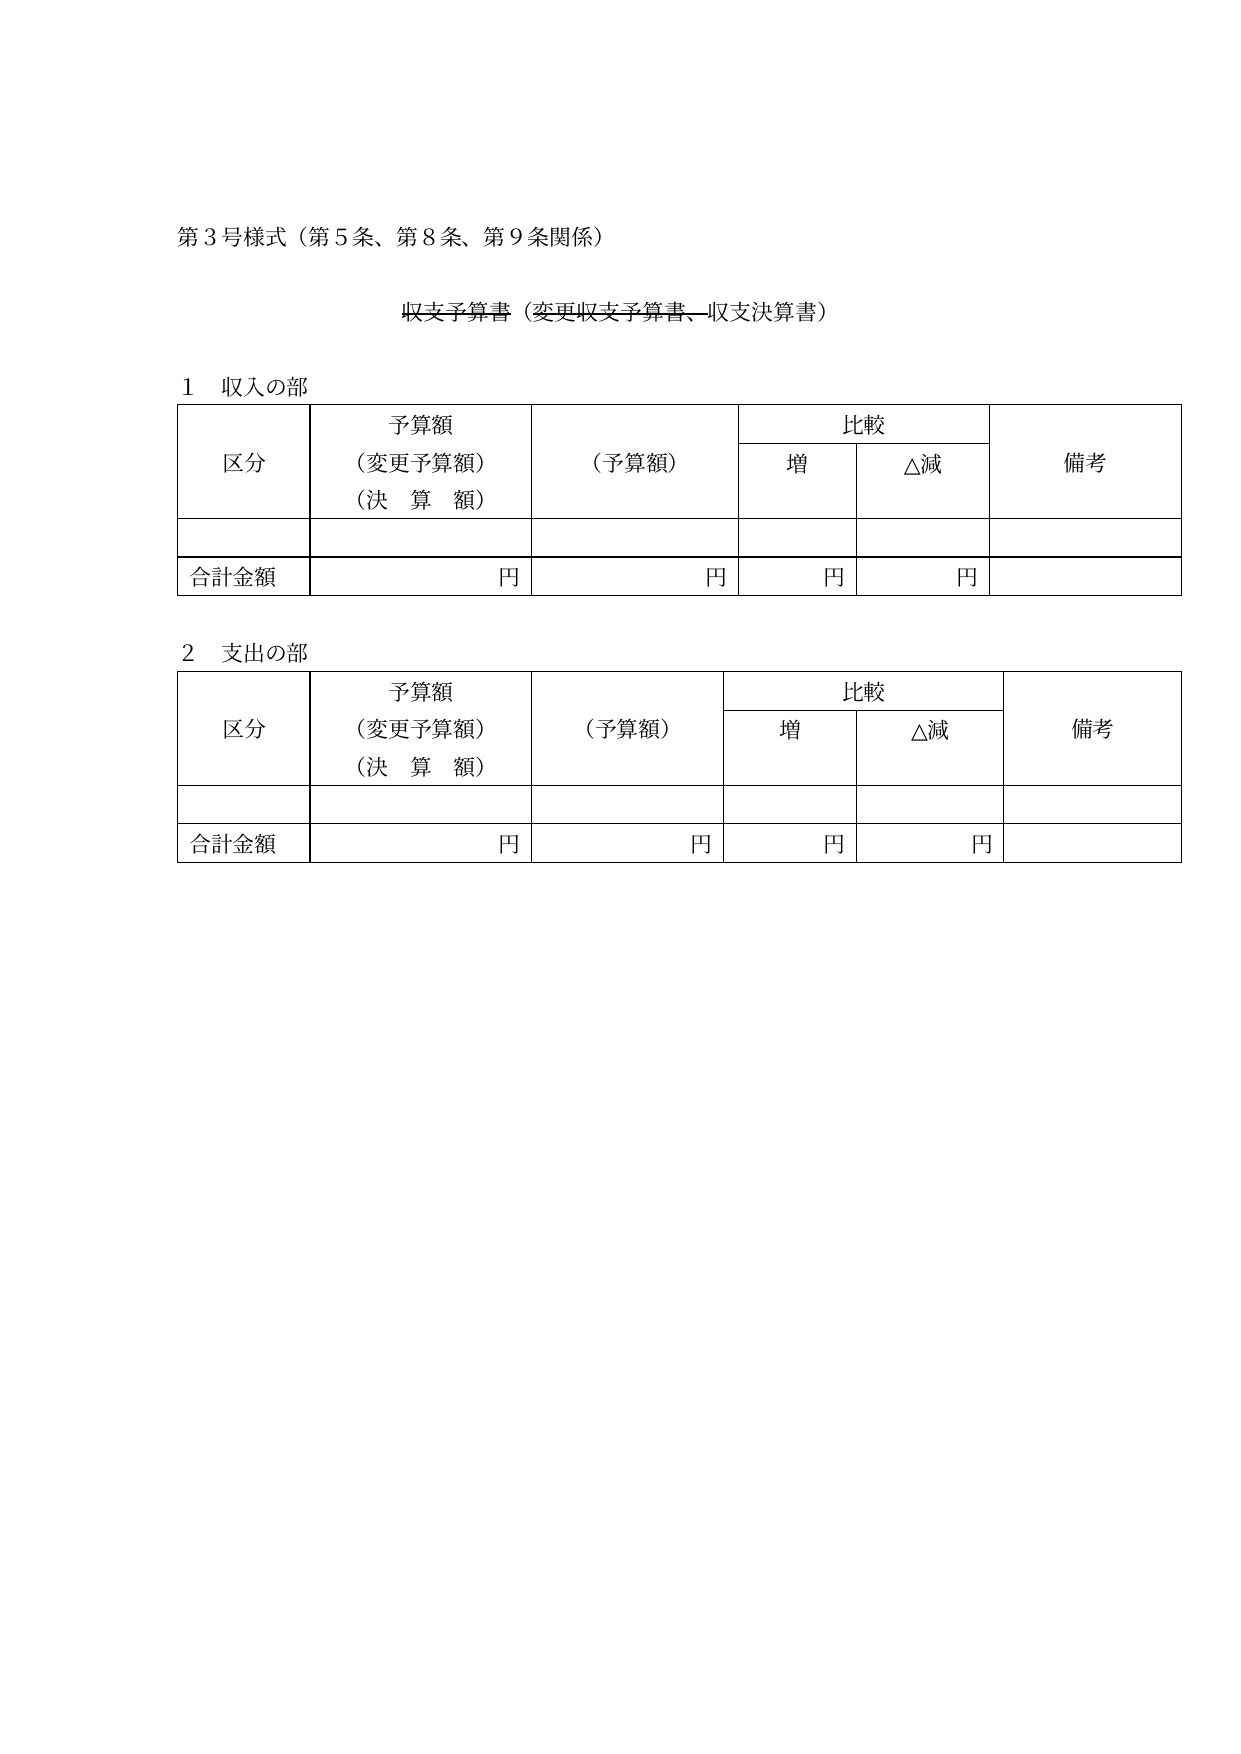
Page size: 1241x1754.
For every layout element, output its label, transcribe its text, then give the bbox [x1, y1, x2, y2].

table_header 備考 [990, 405, 1181, 518]
table_cell △減 [857, 444, 989, 518]
table_cell △減 [857, 711, 1003, 784]
table_cell [1004, 824, 1181, 862]
table_cell [739, 519, 856, 556]
table_cell 円 [311, 558, 531, 595]
table_header 区分 [178, 405, 309, 518]
table_cell [532, 786, 723, 823]
table_cell 増 [739, 444, 856, 518]
table_cell [311, 519, 531, 556]
table_cell [178, 786, 309, 823]
text １ 収入の部 [177, 367, 1063, 404]
table_header 備考 [1004, 672, 1181, 784]
table_header 比較 [724, 672, 1003, 709]
table_cell [857, 786, 1003, 823]
table_cell [532, 519, 738, 556]
table_cell [990, 519, 1181, 556]
table_cell [1004, 786, 1181, 823]
table_cell 円 [311, 824, 531, 862]
table_cell [311, 786, 531, 823]
table_cell 増 [724, 711, 856, 784]
table_cell [178, 519, 309, 556]
table_header 予算額 （変更予算額） （決 算 額） [311, 672, 531, 784]
text 収支予算書（変更収支予算書、収支決算書） [177, 292, 1063, 329]
table_cell 合計金額 [178, 558, 309, 595]
table_cell 円 [857, 824, 1003, 862]
table_header （予算額） [532, 672, 723, 784]
table_cell [990, 558, 1181, 595]
table_cell [857, 519, 989, 556]
table_header 比較 [739, 405, 989, 443]
table_cell 合計金額 [178, 824, 309, 862]
table_header 区分 [178, 672, 309, 784]
table_cell 円 [532, 558, 738, 595]
table_header 予算額 （変更予算額） （決 算 額） [311, 405, 531, 518]
table_cell [724, 786, 856, 823]
table_cell 円 [724, 824, 856, 862]
text 第３号様式（第５条、第８条、第９条関係） [177, 217, 1063, 254]
table_cell 円 [532, 824, 723, 862]
table_cell 円 [857, 558, 989, 595]
text ２ 支出の部 [177, 633, 1063, 671]
table_cell 円 [739, 558, 856, 595]
table_header （予算額） [532, 405, 738, 518]
